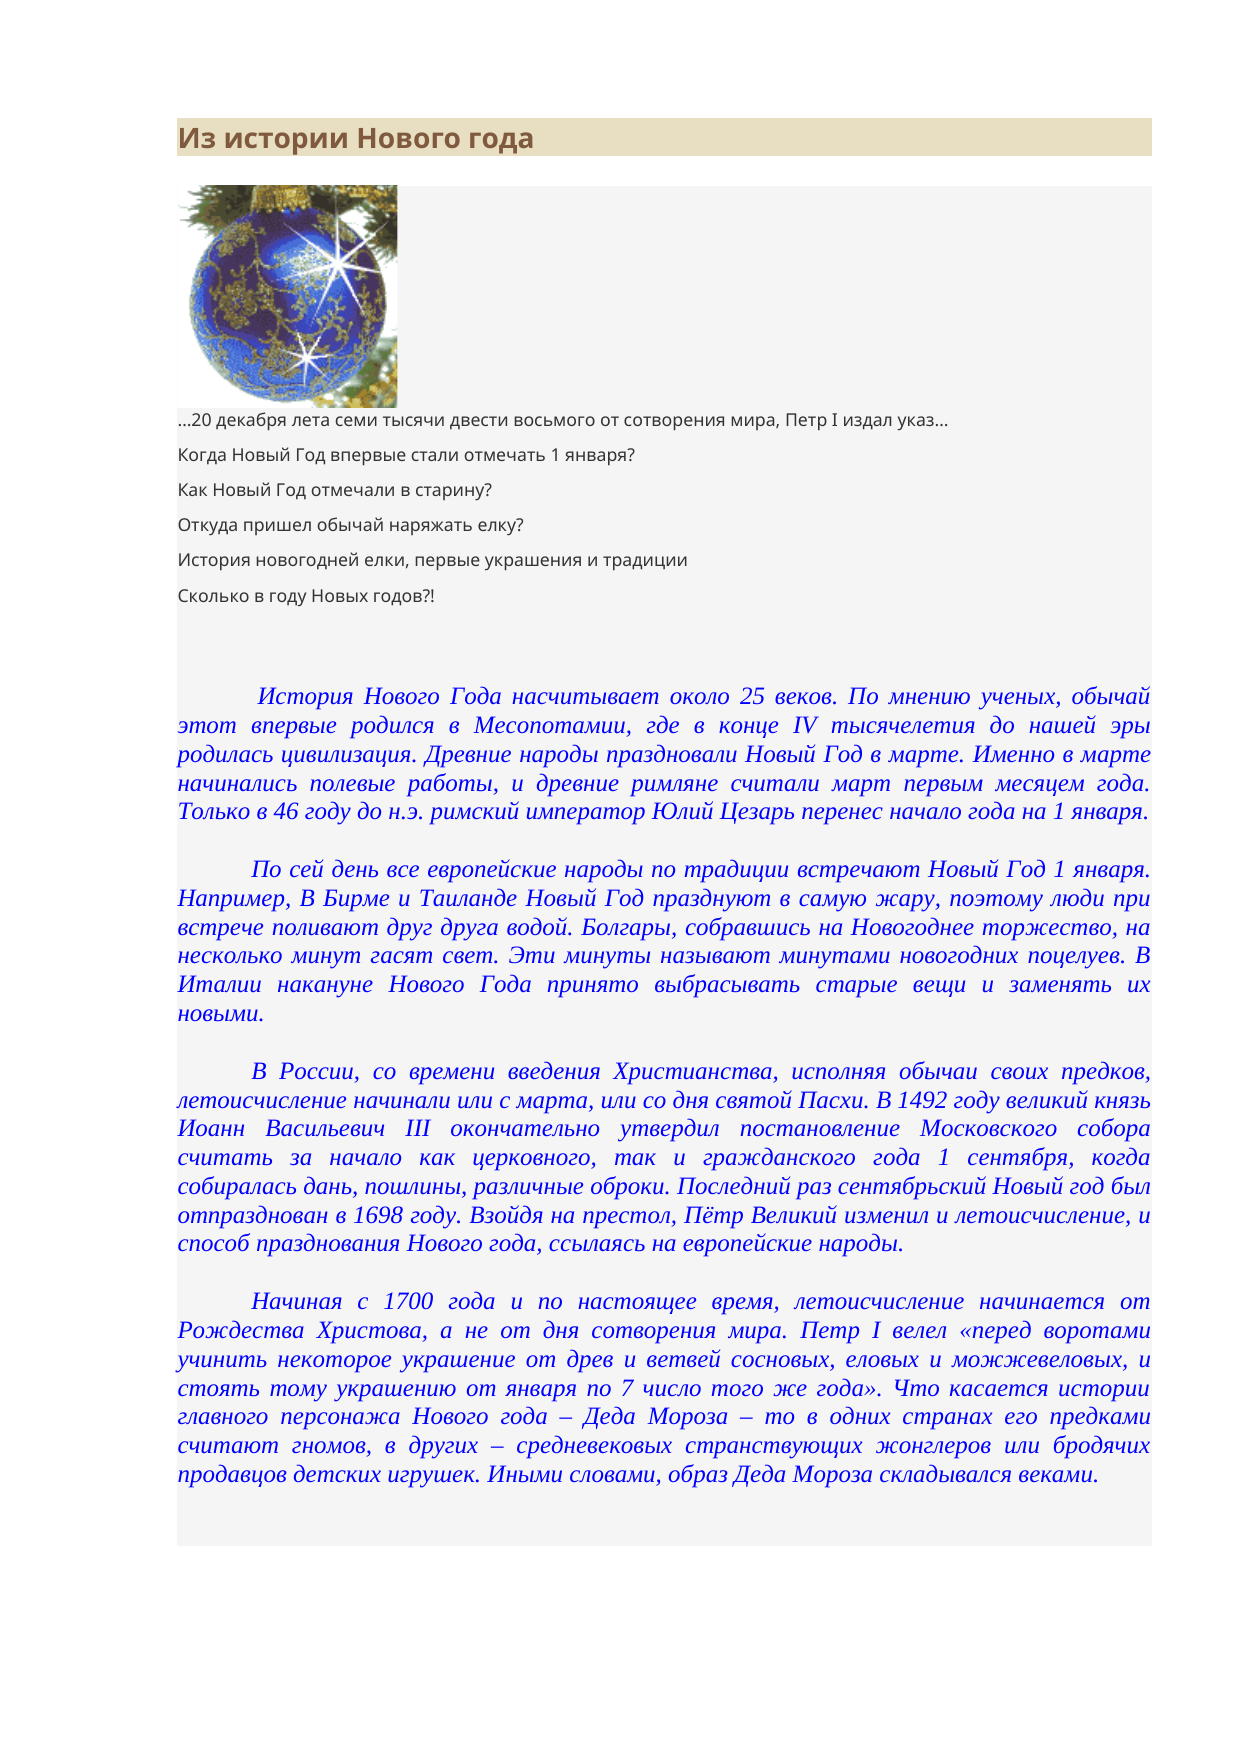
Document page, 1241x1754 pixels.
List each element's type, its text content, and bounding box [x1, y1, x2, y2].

text Начиная с 1700 года и по настоящее время, летоисчисление начинается от Рождества Христова, а не от дня сотворения мира. Петр I велел «перед воротами учинить некоторое украшение от древ и ветвей сосновых, еловых и можжевеловых, и стоять тому украшению от января по 7 число того же года». Что касается истории главного персонажа Нового года – Деда Мороза – то в одних странах его предками считают гномов, в других – средневековых странствующих жонглеров или бродячих продавцов детских игрушек. Иными словами, образ Деда Мороза складывался веками. [177, 1286, 1152, 1488]
text История Нового Года насчитывает около 25 веков. По мнению ученых, обычай этот впервые родился в Месопотамии, где в конце IV тысячелетия до нашей эры родилась цивилизация. Древние народы праздновали Новый Год в марте. Именно в марте начинались полевые работы, и древние римляне считали март первым месяцем года. Только в 46 году до н.э. римский император Юлий Цезарь перенес начало года на 1 января. [177, 681, 1152, 825]
text …20 декабря лета семи тысячи двести восьмого от сотворения мира, Петр I издал указ… [177, 407, 1152, 432]
text Откуда пришел обычай наряжать елку? [177, 513, 1152, 537]
text История новогодней елки, первые украшения и традиции [177, 548, 1152, 572]
text В России, со времени введения Христианства, исполняя обычаи своих предков, летоисчисление начинали или с марта, или со дня святой Пасхи. В 1492 году великий князь Иоанн Васильевич III окончательно утвердил постановление Московского собора считать за начало как церковного, так и гражданского года 1 сентября, когда собиралась дань, пошлины, различные оброки. Последний раз сентябрьский Новый год был отпразднован в 1698 году. Взойдя на престол, Пётр Великий изменил и летоисчисление, и способ празднования Нового года, ссылаясь на европейские народы. [177, 1056, 1152, 1257]
text По сей день все европейские народы по традиции встречают Новый Год 1 января. Например, В Бирме и Таиланде Новый Год празднуют в самую жару, поэтому люди при встрече поливают друг друга водой. Болгары, собравшись на Новогоднее торжество, на несколько минут гасят свет. Эти минуты называют минутами новогодних поцелуев. В Италии накануне Нового Года принято выбрасывать старые вещи и заменять их новыми. [177, 854, 1152, 1027]
text Из истории Нового года [177, 118, 1152, 156]
text Когда Новый Год впервые стали отмечать 1 января? [177, 443, 1152, 467]
picture [177, 185, 398, 408]
text Сколько в году Новых годов?! [177, 583, 1152, 607]
text Как Новый Год отмечали в старину? [177, 478, 1152, 502]
